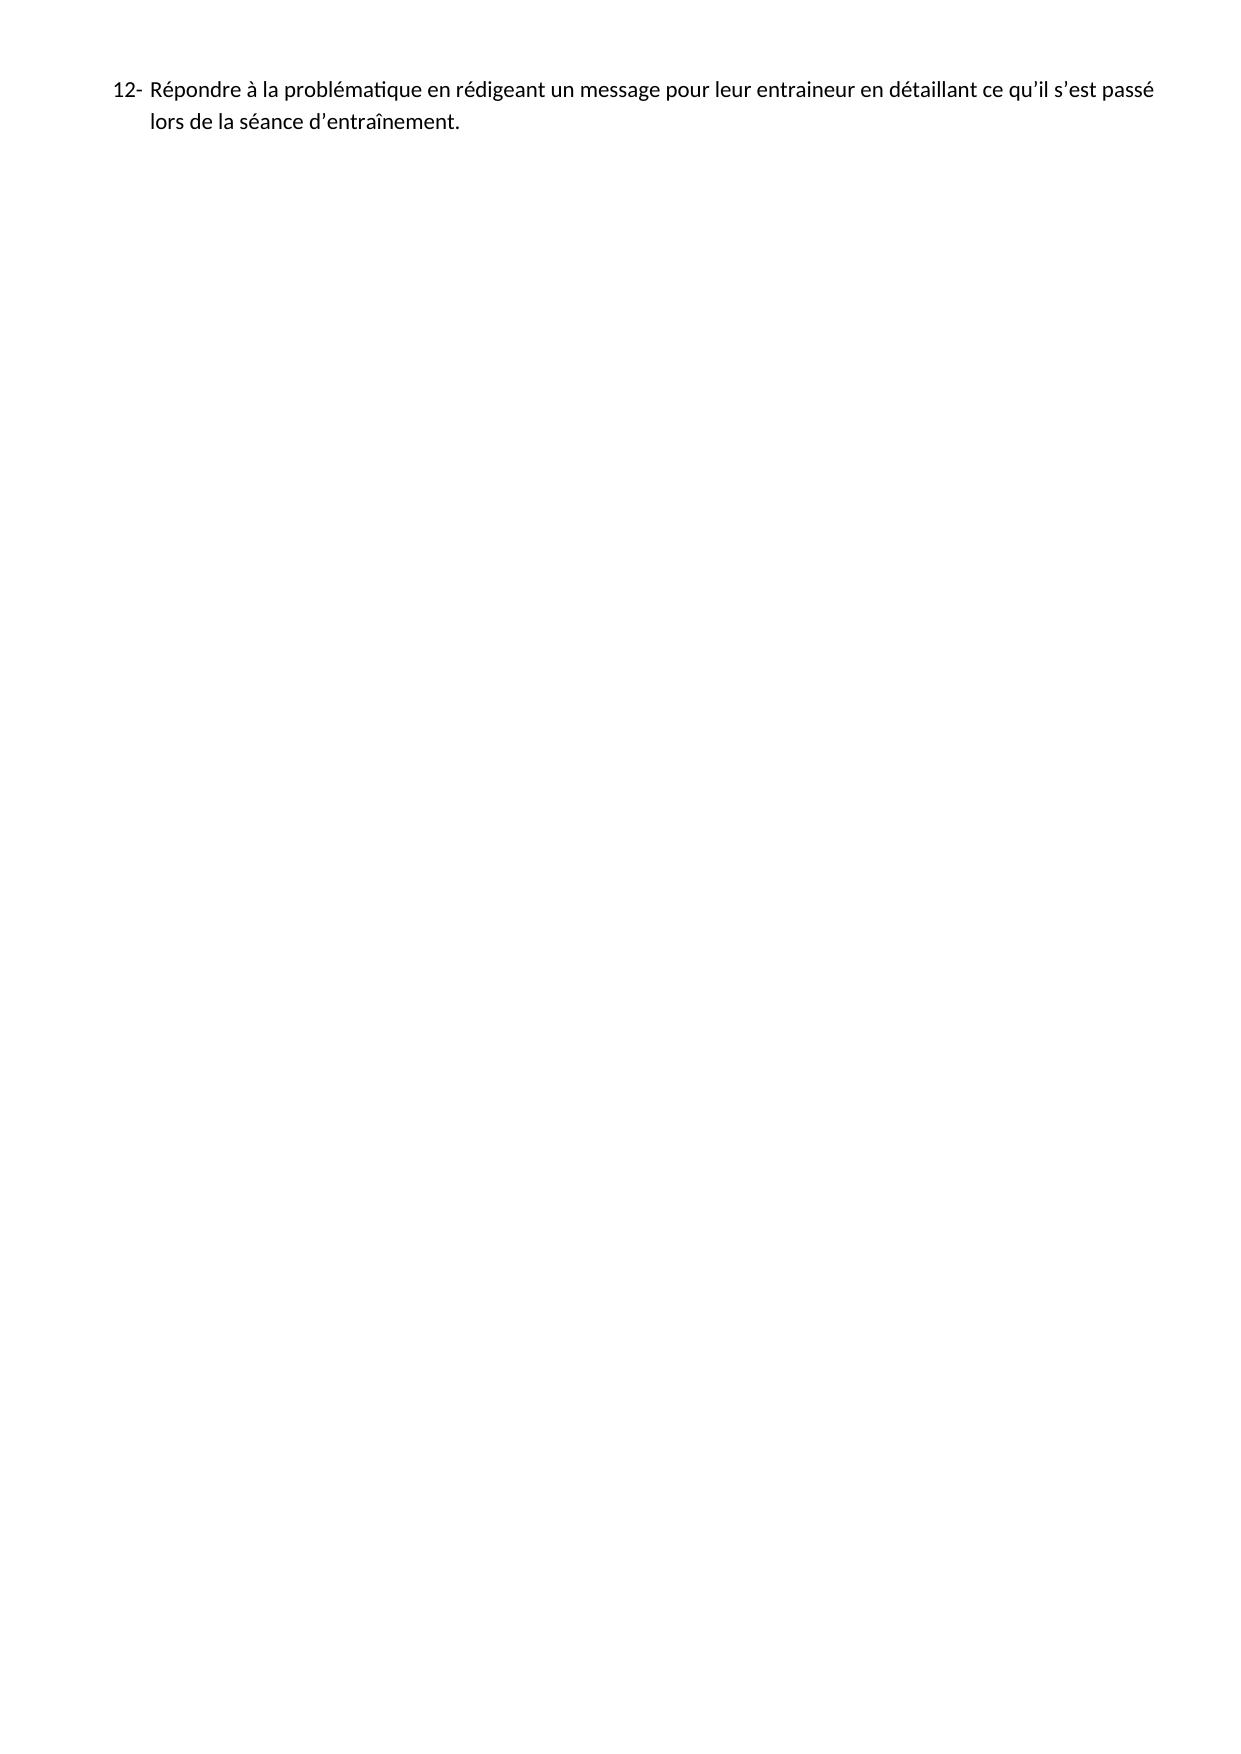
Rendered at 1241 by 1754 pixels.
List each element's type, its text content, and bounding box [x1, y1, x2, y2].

list Répondre à la problématique en rédigeant un message pour leur entraineur en détaillant ce qu’il s’est passé lors de la séance d’entraînement. [112, 75, 1165, 135]
